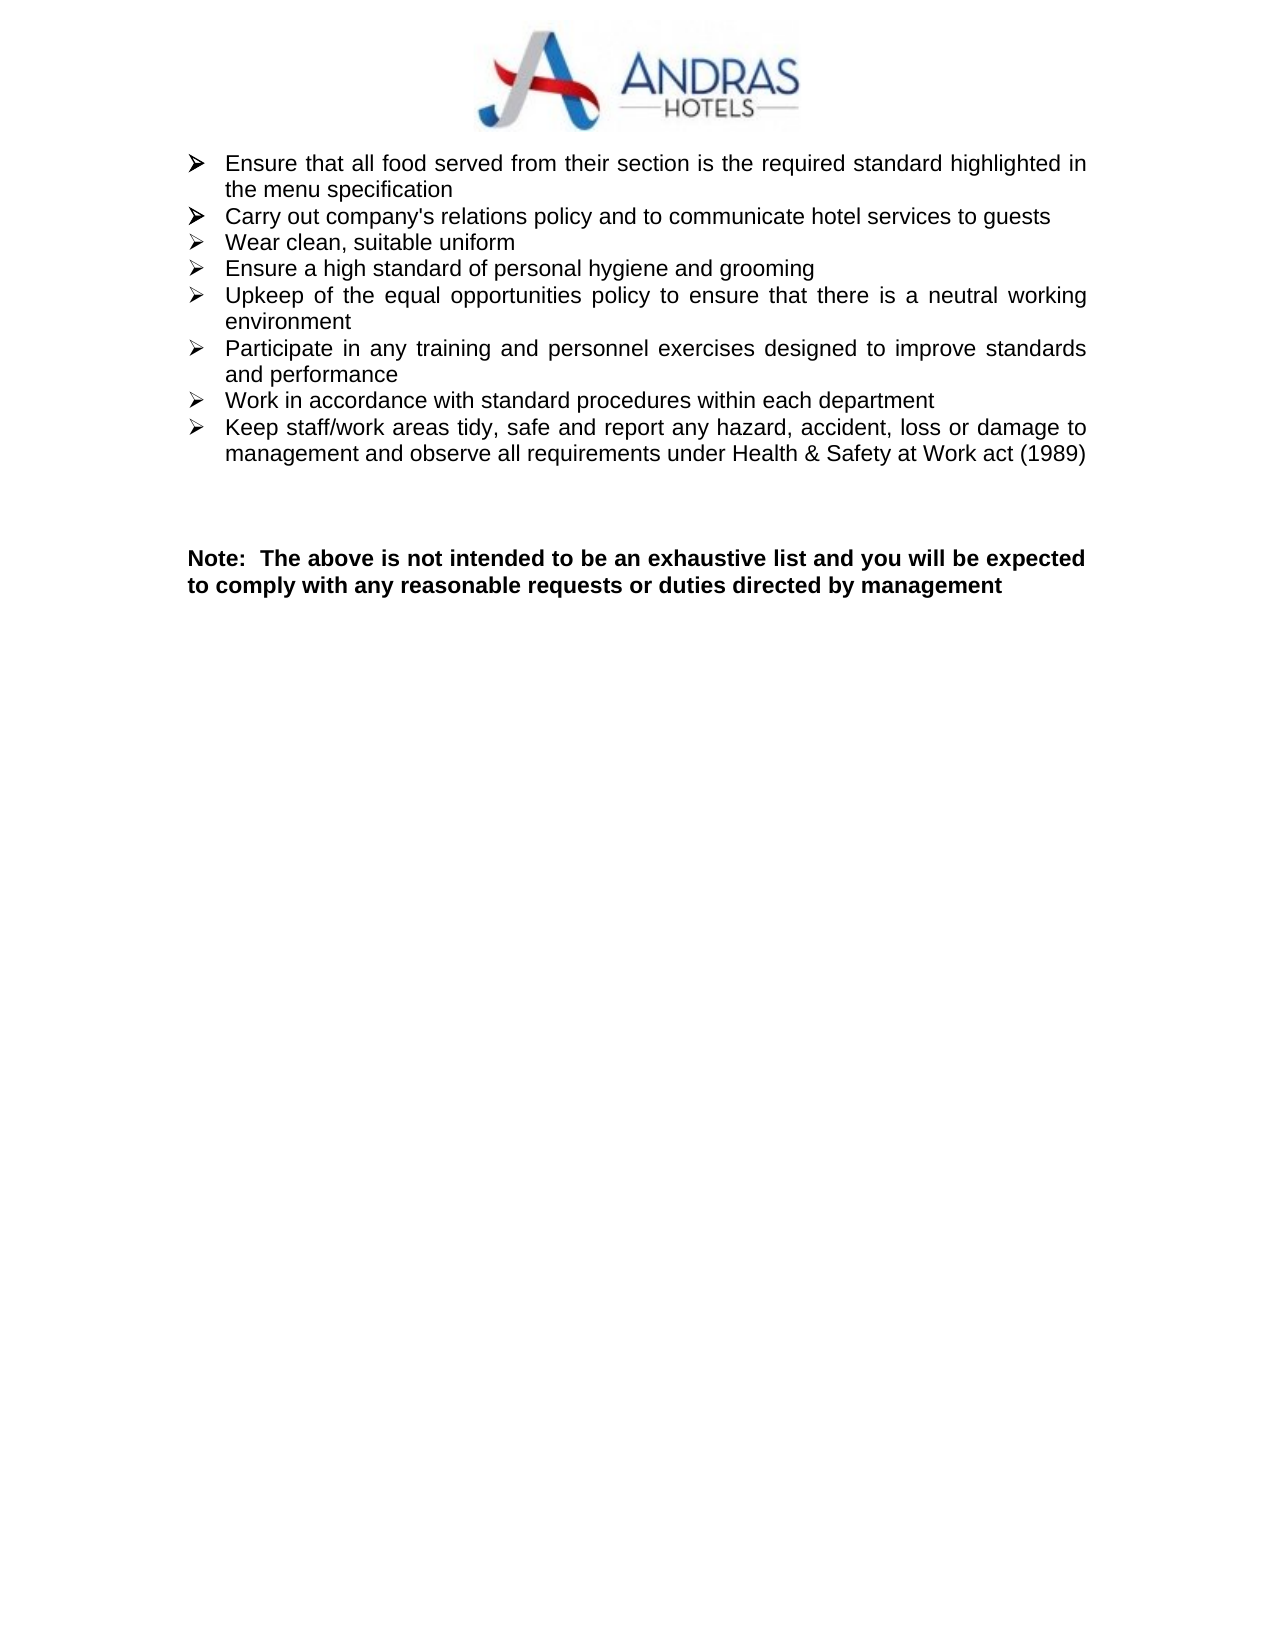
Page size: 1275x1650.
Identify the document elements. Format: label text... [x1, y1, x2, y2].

text Note: The above is not intended to be an exhaustive list and you will be expected to comply with any reasonable requests or duties directed by management [187, 545, 1087, 598]
list Work in accordance with standard procedures within each department [187, 387, 1087, 413]
list Participate in any training and personnel exercises designed to improve standards and performance [187, 334, 1087, 387]
list Ensure that all food served from their section is the required standard highlighted in the menu specification [187, 150, 1087, 203]
list Ensure a high standard of personal hygiene and grooming [187, 255, 1087, 282]
picture [473, 20, 802, 132]
list Carry out company's relations policy and to communicate hotel services to guests [187, 203, 1087, 229]
list Wear clean, suitable uniform [187, 229, 1087, 255]
list Keep staff/work areas tidy, safe and report any hazard, accident, loss or damage to management and observe all requirements under Health & Safety at Work act (1989) [187, 413, 1087, 466]
list Upkeep of the equal opportunities policy to ensure that there is a neutral working environment [187, 282, 1087, 334]
